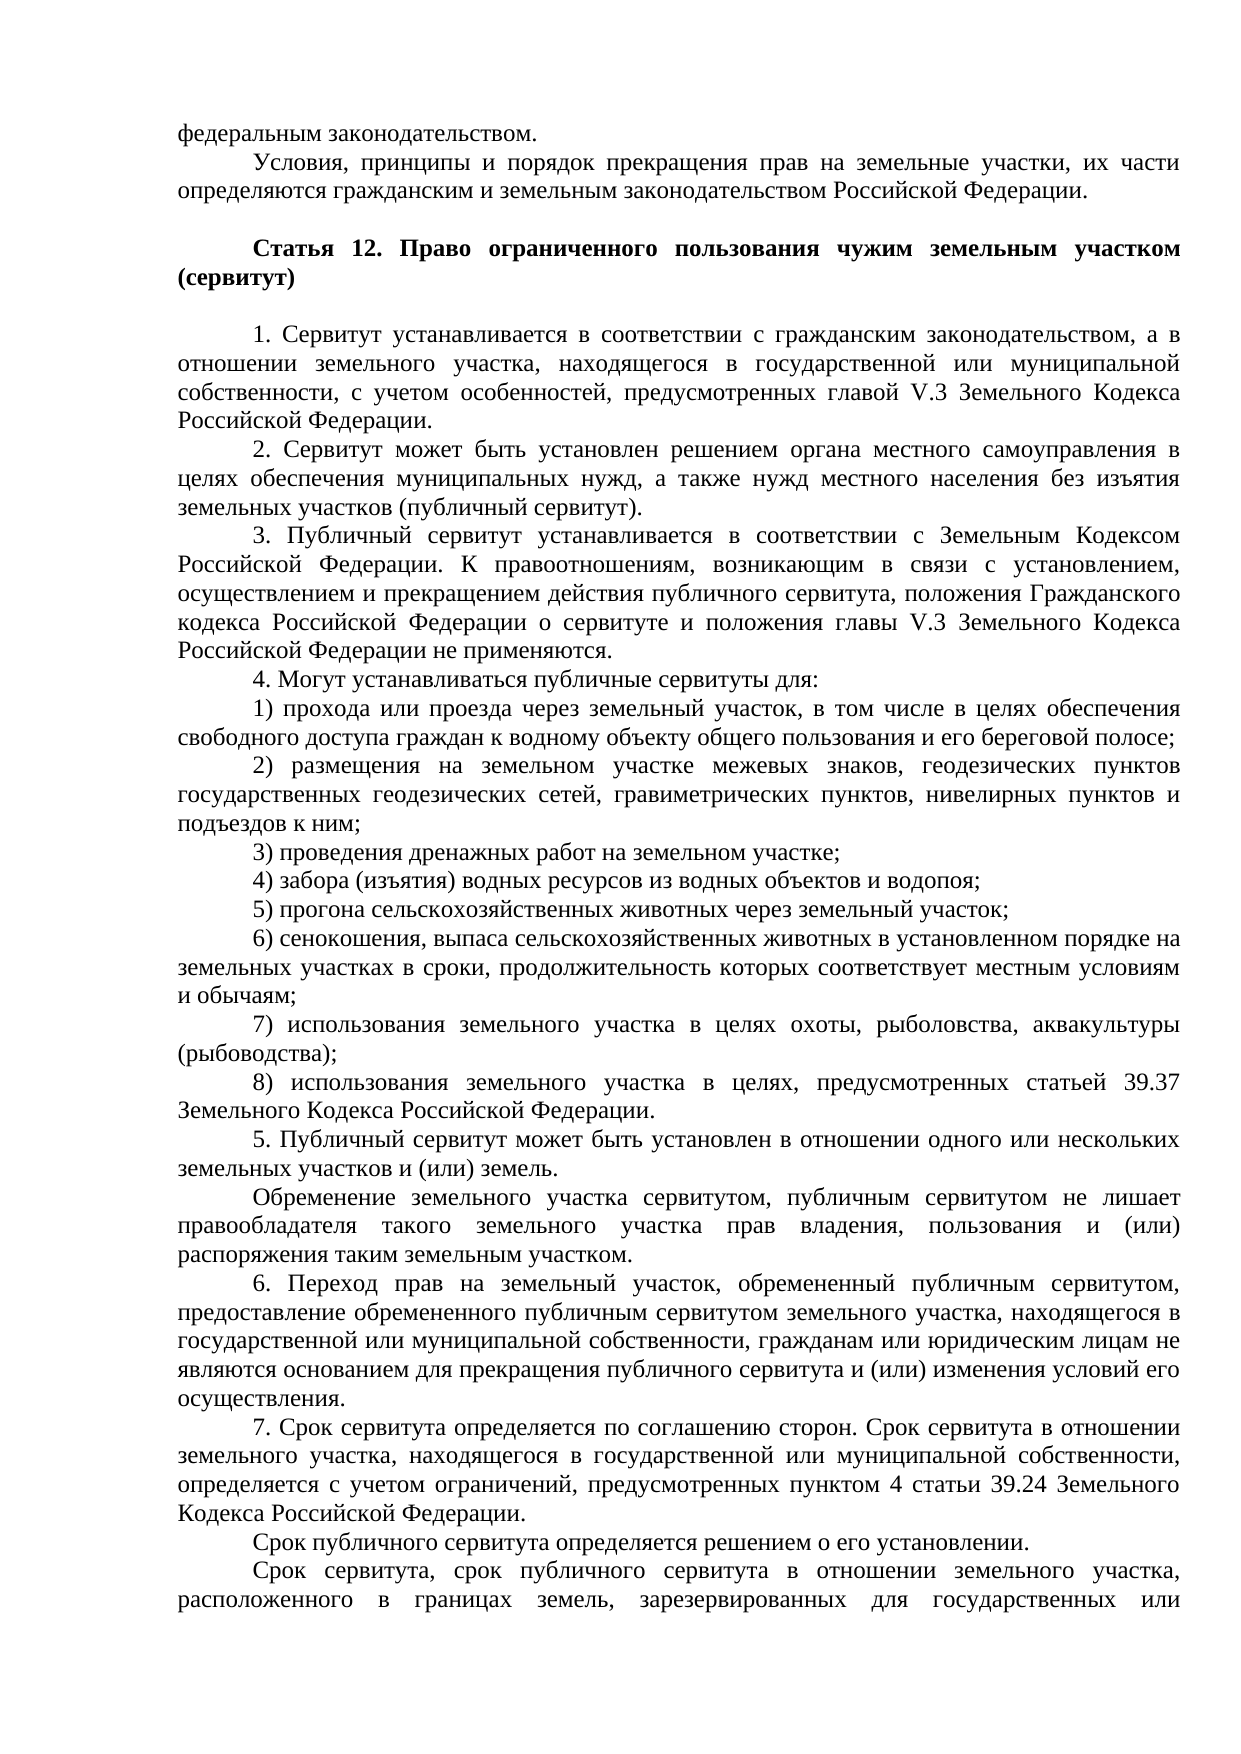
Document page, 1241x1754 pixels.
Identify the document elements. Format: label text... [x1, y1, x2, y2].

text 1) прохода или проезда через земельный участок, в том числе в целях обеспечения свободного доступа граждан к водному объекту общего пользования и его береговой полосе; [177, 693, 1181, 751]
text 4. Могут устанавливаться публичные сервитуты для: [177, 664, 1181, 693]
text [177, 1556, 1181, 1613]
text 3. Публичный сервитут устанавливается в соответствии с Земельным Кодексом Российской Федерации. К правоотношениям, возникающим в связи с установлением, осуществлением и прекращением действия публичного сервитута, положения Гражданского кодекса Российской Федерации о сервитуте и положения главы V.3 Земельного Кодекса Российской Федерации не применяются. [177, 521, 1181, 664]
text 5) прогона сельскохозяйственных животных через земельный участок; [177, 894, 1181, 923]
text Обременение земельного участка сервитутом, публичным сервитутом не лишает правообладателя такого земельного участка прав владения, пользования и (или) распоряжения таким земельным участком. [177, 1182, 1181, 1268]
text 6. Переход прав на земельный участок, обремененный публичным сервитутом, предоставление обремененного публичным сервитутом земельного участка, находящегося в государственной или муниципальной собственности, гражданам или юридическим лицам не являются основанием для прекращения публичного сервитута и (или) изменения условий его осуществления. [177, 1268, 1181, 1412]
text 8) использования земельного участка в целях, предусмотренных статьей 39.37 Земельного Кодекса Российской Федерации. [177, 1067, 1181, 1124]
text 4) забора (изъятия) водных ресурсов из водных объектов и водопоя; [177, 866, 1181, 894]
text 2. Сервитут может быть установлен решением органа местного самоуправления в целях обеспечения муниципальных нужд, а также нужд местного населения без изъятия земельных участков (публичный сервитут). [177, 434, 1181, 521]
text 6) сенокошения, выпаса сельскохозяйственных животных в установленном порядке на земельных участках в сроки, продолжительность которых соответствует местным условиям и обычаям; [177, 923, 1181, 1009]
text Срок публичного сервитута определяется решением о его установлении. [177, 1527, 1181, 1556]
text 7. Срок сервитута определяется по соглашению сторон. Срок сервитута в отношении земельного участка, находящегося в государственной или муниципальной собственности, определяется с учетом ограничений, предусмотренных пунктом 4 статьи 39.24 Земельного Кодекса Российской Федерации. [177, 1412, 1181, 1527]
text Условия, принципы и порядок прекращения прав на земельные участки, их части определяются гражданским и земельным законодательством Российской Федерации. [177, 147, 1181, 204]
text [177, 118, 1181, 147]
text 7) использования земельного участка в целях охоты, рыболовства, аквакультуры (рыбоводства); [177, 1009, 1181, 1067]
text Статья 12. Право ограниченного пользования чужим земельным участком (сервитут) [177, 233, 1181, 291]
text 5. Публичный сервитут может быть установлен в отношении одного или нескольких земельных участков и (или) земель. [177, 1124, 1181, 1182]
text 1. Сервитут устанавливается в соответствии с гражданским законодательством, а в отношении земельного участка, находящегося в государственной или муниципальной собственности, с учетом особенностей, предусмотренных главой V.3 Земельного Кодекса Российской Федерации. [177, 319, 1181, 434]
text 2) размещения на земельном участке межевых знаков, геодезических пунктов государственных геодезических сетей, гравиметрических пунктов, нивелирных пунктов и подъездов к ним; [177, 751, 1181, 837]
text 3) проведения дренажных работ на земельном участке; [177, 837, 1181, 866]
